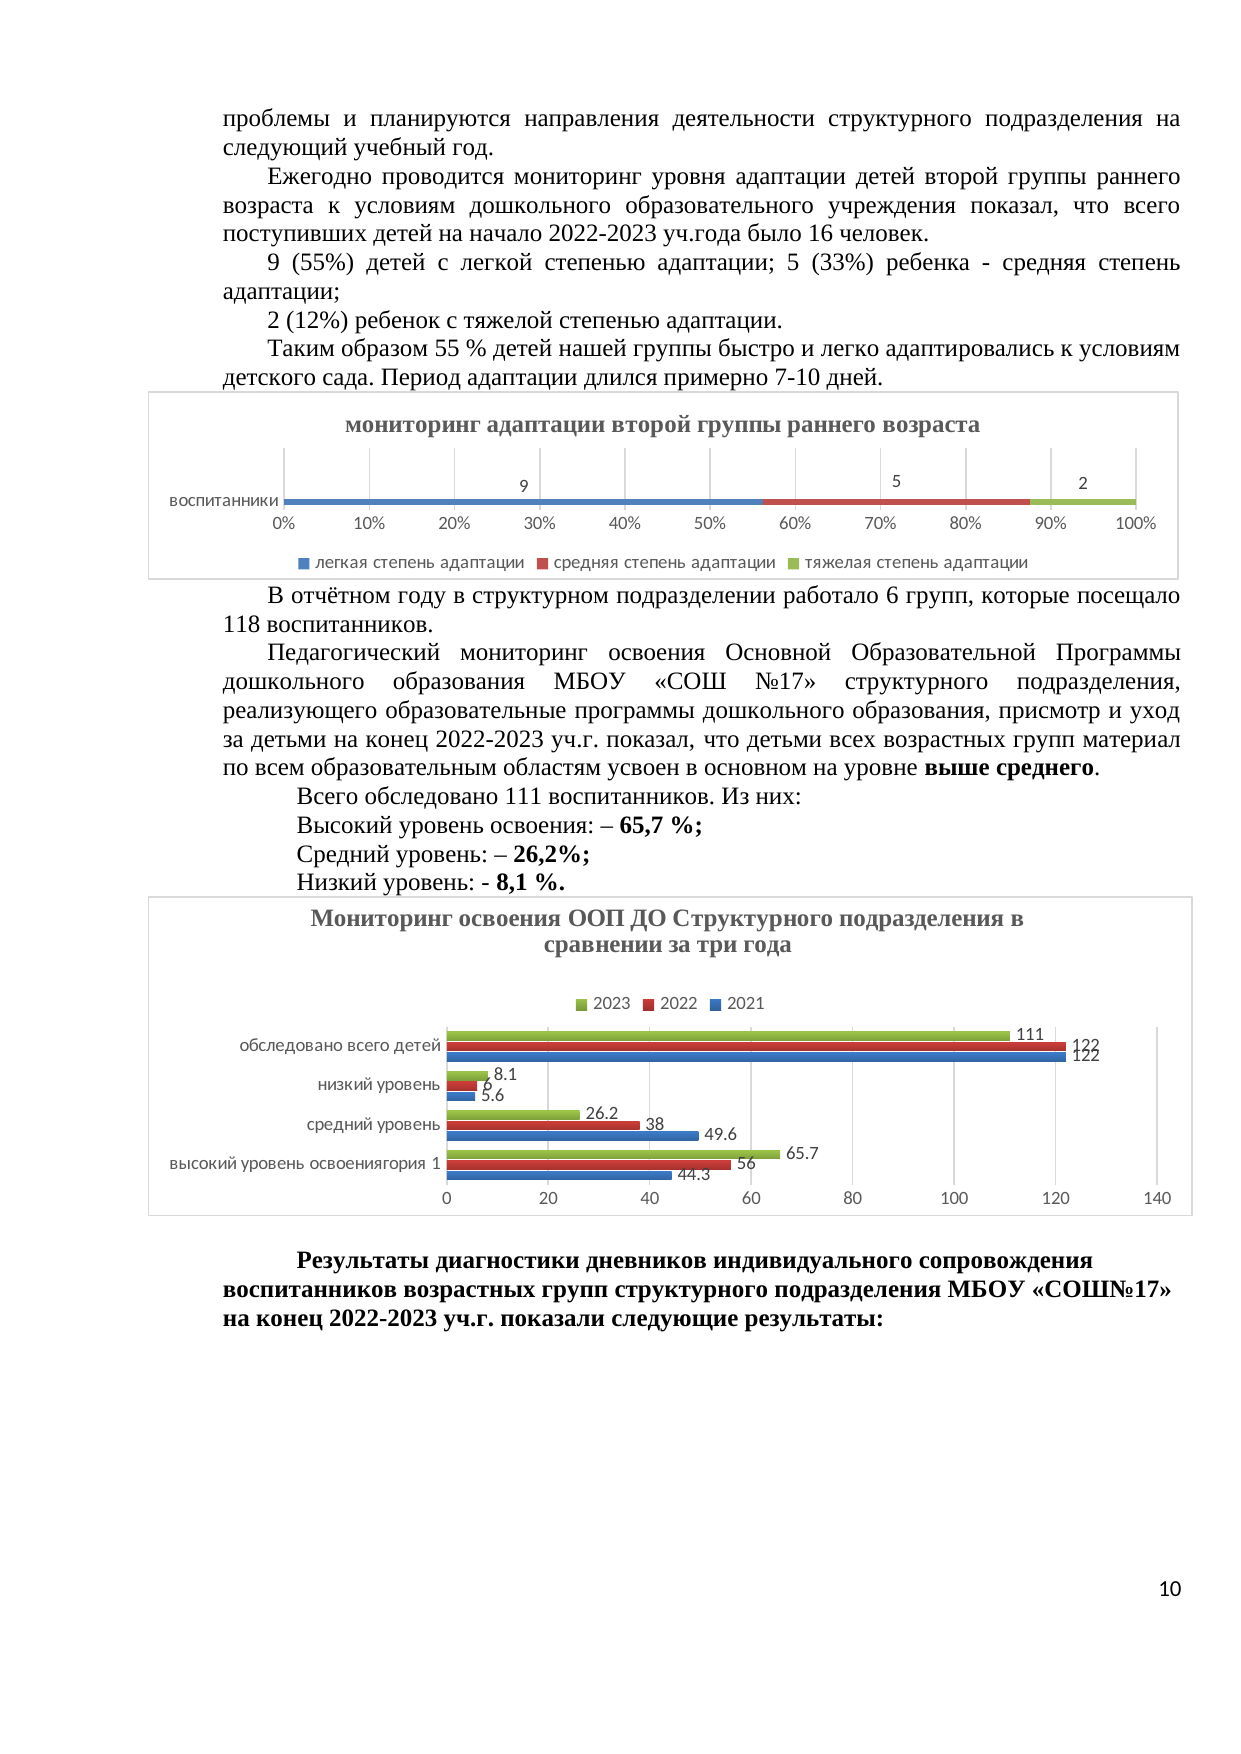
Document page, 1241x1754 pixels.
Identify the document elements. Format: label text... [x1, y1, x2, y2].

text Всего обследовано 111 воспитанников. Из них: [223, 781, 1181, 810]
text 2 (12%) ребенок с тяжелой степенью адаптации. [223, 305, 1181, 333]
text Средний уровень: – 26,2%; [223, 839, 1181, 867]
text Ежегодно проводится мониторинг уровня адаптации детей второй группы раннего возраста к условиям дошкольного образовательного учреждения показал, что всего поступивших детей на начало 2022-2023 уч.года было 16 человек. [223, 161, 1181, 247]
text Низкий уровень: - 8,1 %. [223, 867, 1181, 896]
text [223, 103, 1181, 161]
text Высокий уровень освоения: – 65,7 %; [223, 810, 1181, 839]
text Педагогический мониторинг освоения Основной Образовательной Программы дошкольного образования МБОУ «СОШ №17» структурного подразделения, реализующего образовательные программы дошкольного образования, присмотр и уход за детьми на конец 2022-2023 уч.г. показал, что детьми всех возрастных групп материал по всем образовательным областям усвоен в основном на уровне выше среднего. [223, 637, 1181, 781]
text Таким образом 55 % детей нашей группы быстро и легко адаптировались к условиям детского сада. Период адаптации длился примерно 7-10 дней. [223, 333, 1181, 391]
text В отчётном году в структурном подразделении работало 6 групп, которые посещало 118 воспитанников. [223, 580, 1181, 637]
text Результаты диагностики дневников индивидуального сопровождения воспитанников возрастных групп структурного подразделения МБОУ «СОШ№17» на конец 2022-2023 уч.г. показали следующие результаты: [223, 1245, 1181, 1332]
text 9 (55%) детей с легкой степенью адаптации; 5 (33%) ребенка - средняя степень адаптации; [223, 247, 1181, 305]
